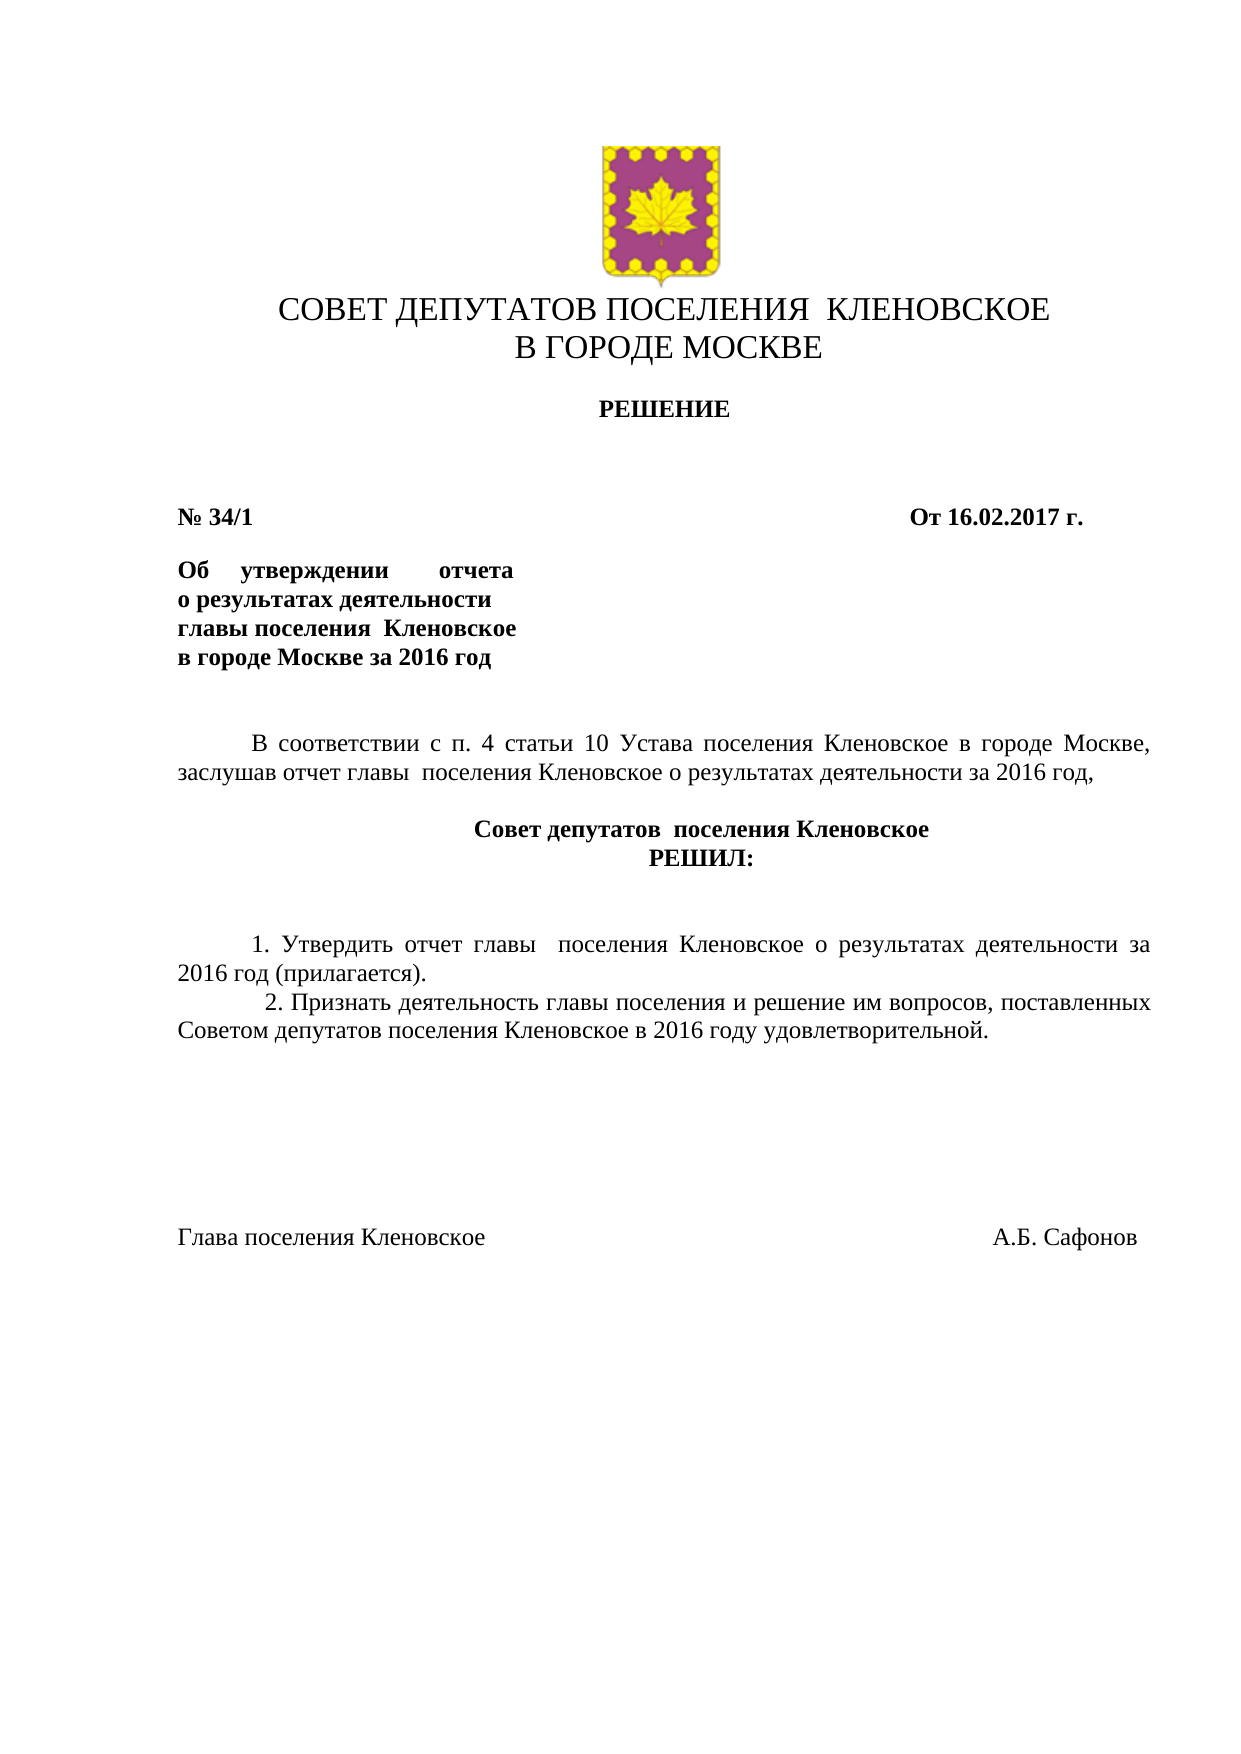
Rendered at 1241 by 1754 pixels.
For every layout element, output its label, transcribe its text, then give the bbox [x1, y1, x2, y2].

text Глава поселения Кленовское А.Б. Сафонов [177, 1222, 1152, 1251]
text В соответствии с п. 4 статьи 10 Устава поселения Кленовское в городе Москве, заслушав отчет главы поселения Кленовское о результатах деятельности за 2016 год, [177, 728, 1152, 786]
text в городе Москве за 2016 год [177, 642, 1152, 671]
text Об утверждении отчета [177, 556, 1152, 584]
text 2. Признать деятельность главы поселения и решение им вопросов, поставленных Советом депутатов поселения Кленовское в 2016 году удовлетворительной. [177, 987, 1152, 1044]
text РЕШЕНИЕ [177, 394, 1152, 423]
text 1. Утвердить отчет главы поселения Кленовское о результатах деятельности за 2016 год (прилагается). [177, 929, 1152, 987]
text СОВЕТ ДЕПУТАТОВ ПОСЕЛЕНИЯ КЛЕНОВСКОЕ В ГОРОДЕ МОСКВЕ [177, 289, 1152, 394]
text главы поселения Кленовское [177, 613, 1152, 642]
text РЕШИЛ: [177, 843, 1152, 872]
text Совет депутатов поселения Кленовское [177, 814, 1152, 843]
picture [602, 146, 727, 290]
text № 34/1 От 16.02.2017 г. [177, 502, 1152, 531]
text о результатах деятельности [177, 584, 1152, 613]
